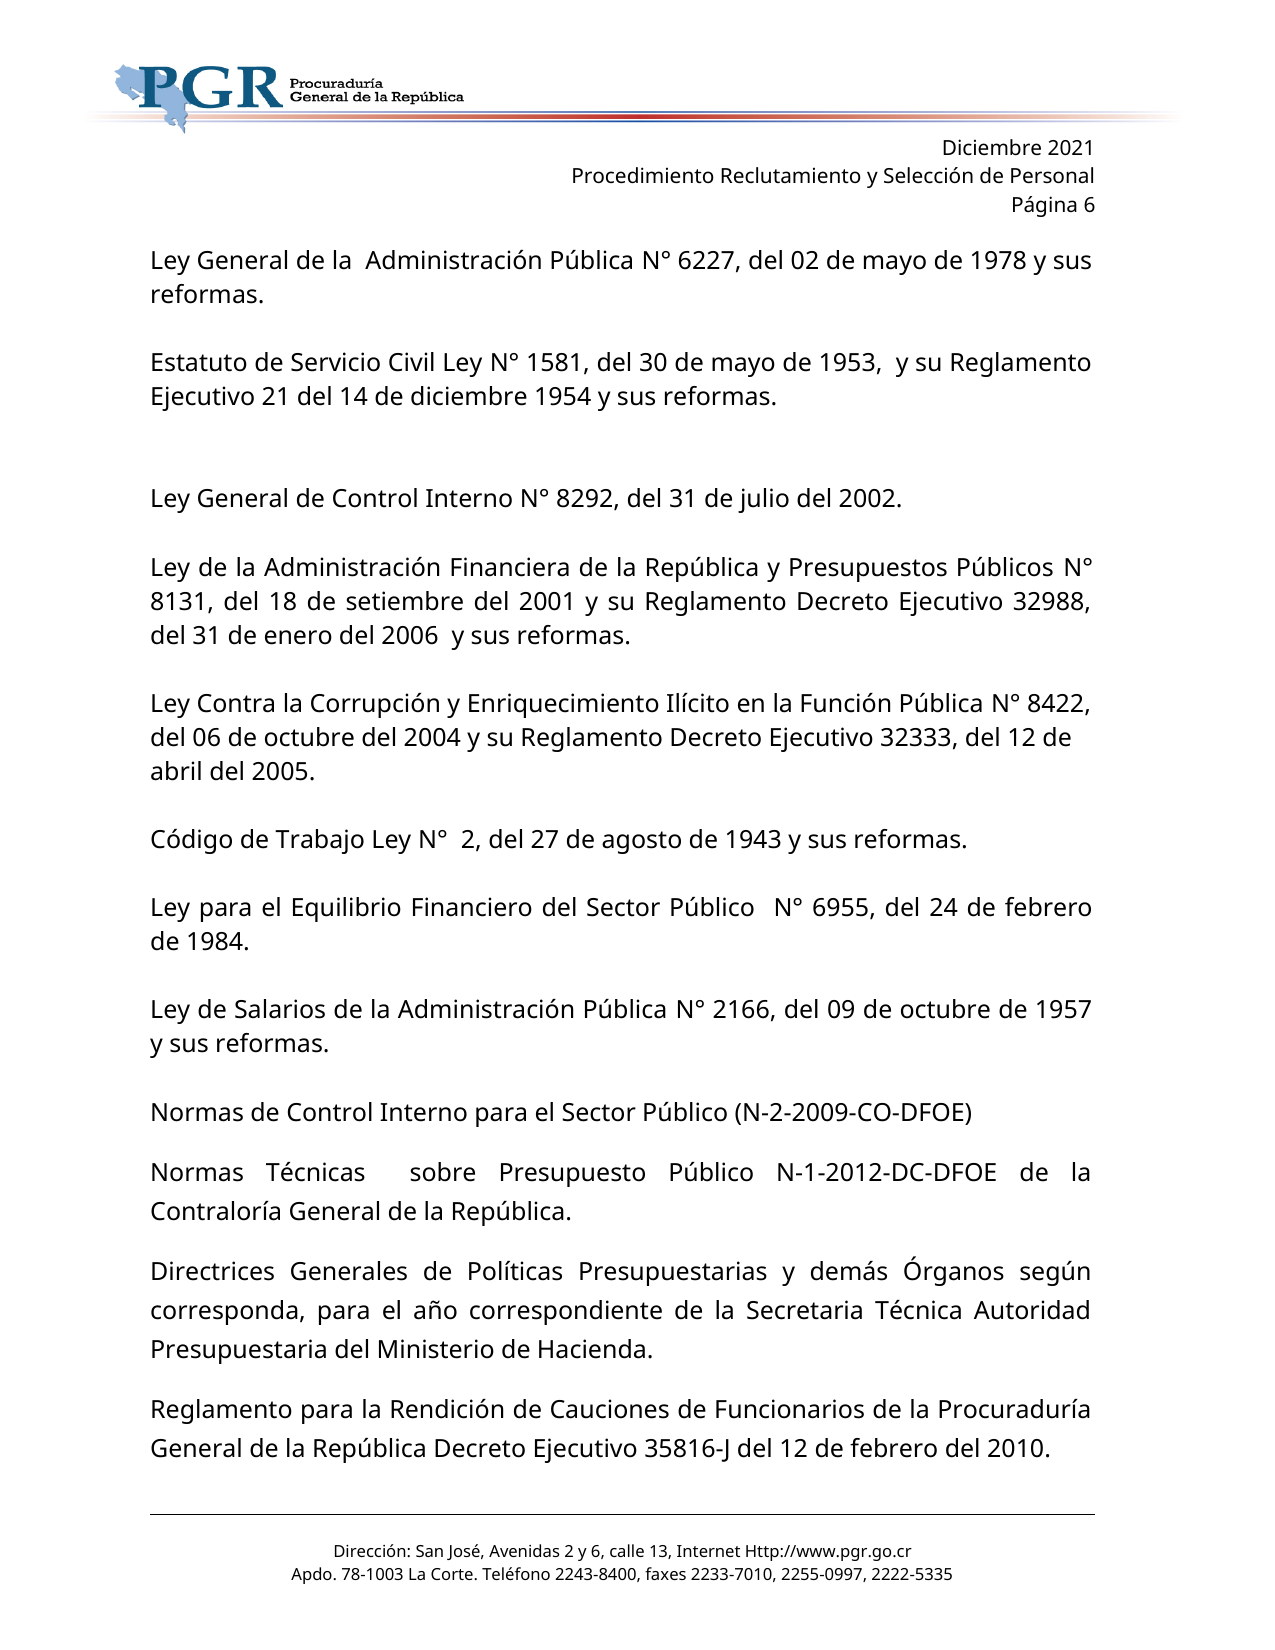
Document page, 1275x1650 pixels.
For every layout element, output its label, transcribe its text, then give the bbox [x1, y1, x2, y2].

text Código de Trabajo Ley N° 2, del 27 de agosto de 1943 y sus reformas. [150, 822, 1093, 856]
text Ley General de la Administración Pública N° 6227, del 02 de mayo de 1978 y sus reformas. [150, 243, 1093, 311]
text Ley Contra la Corrupción y Enriquecimiento Ilícito en la Función Pública N° 8422, del 06 de octubre del 2004 y su Reglamento Decreto Ejecutivo 32333, del 12 de abril del 2005. [150, 685, 1093, 788]
text Normas de Control Interno para el Sector Público (N-2-2009-CO-DFOE) [150, 1094, 1093, 1128]
text Ley de Salarios de la Administración Pública N° 2166, del 09 de octubre de 1957 y sus reformas. [150, 992, 1093, 1060]
text Ley de la Administración Financiera de la República y Presupuestos Públicos N° 8131, del 18 de setiembre del 2001 y su Reglamento Decreto Ejecutivo 32988, del 31 de enero del 2006 y sus reformas. [150, 549, 1093, 651]
text Ley General de Control Interno N° 8292, del 31 de julio del 2002. [150, 481, 1093, 515]
picture [76, 64, 1189, 134]
text Directrices Generales de Políticas Presupuestarias y demás Órganos según corresponda, para el año correspondiente de la Secretaria Técnica Autoridad Presupuestaria del Ministerio de Hacienda. [150, 1253, 1093, 1366]
text Ley para el Equilibrio Financiero del Sector Público N° 6955, del 24 de febrero de 1984. [150, 890, 1093, 958]
text Reglamento para la Rendición de Cauciones de Funcionarios de la Procuraduría General de la República Decreto Ejecutivo 35816-J del 12 de febrero del 2010. [150, 1392, 1093, 1465]
text Estatuto de Servicio Civil Ley N° 1581, del 30 de mayo de 1953, y su Reglamento Ejecutivo 21 del 14 de diciembre 1954 y sus reformas. [150, 345, 1093, 413]
text Normas Técnicas sobre Presupuesto Público N-1-2012-DC-DFOE de la Contraloría General de la República. [150, 1154, 1093, 1227]
